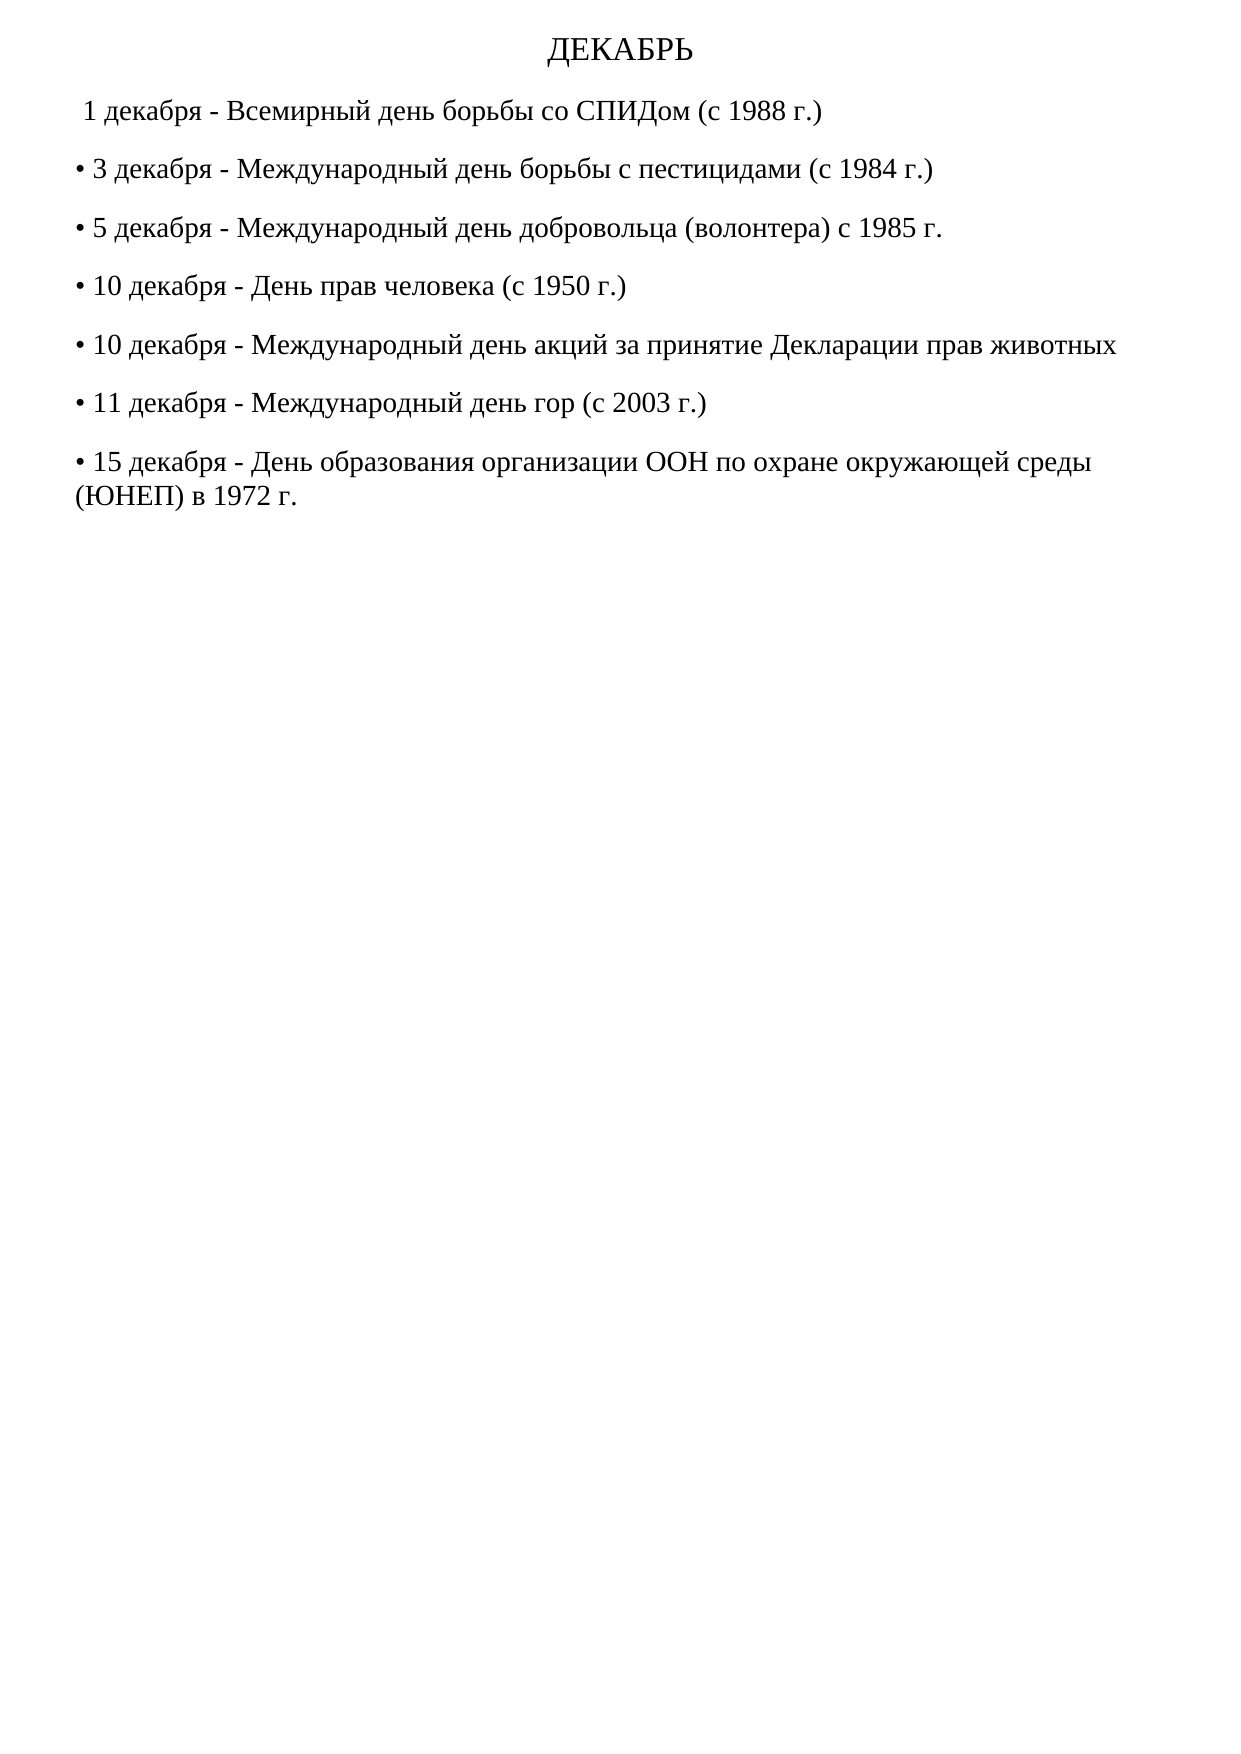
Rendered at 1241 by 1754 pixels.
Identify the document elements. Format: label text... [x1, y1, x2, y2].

text • 10 декабря - Международный день акций за принятие Декларации прав животных [75, 327, 1165, 361]
text • 5 декабря - Международный день добровольца (волонтера) с 1985 г. [75, 210, 1165, 243]
text • 15 декабря - День образования организации ООН по охране окружающей среды (ЮНЕП) в 1972 г. [75, 444, 1165, 511]
text ДЕКАБРЬ [75, 29, 1165, 68]
text • 10 декабря - День прав человека (с 1950 г.) [75, 268, 1165, 302]
text • 3 декабря - Международный день борьбы с пестицидами (с 1984 г.) [75, 151, 1165, 185]
text • 11 декабря - Международный день гор (с 2003 г.) [75, 386, 1165, 419]
text 1 декабря - Всемирный день борьбы со СПИДом (с 1988 г.) [75, 93, 1165, 126]
